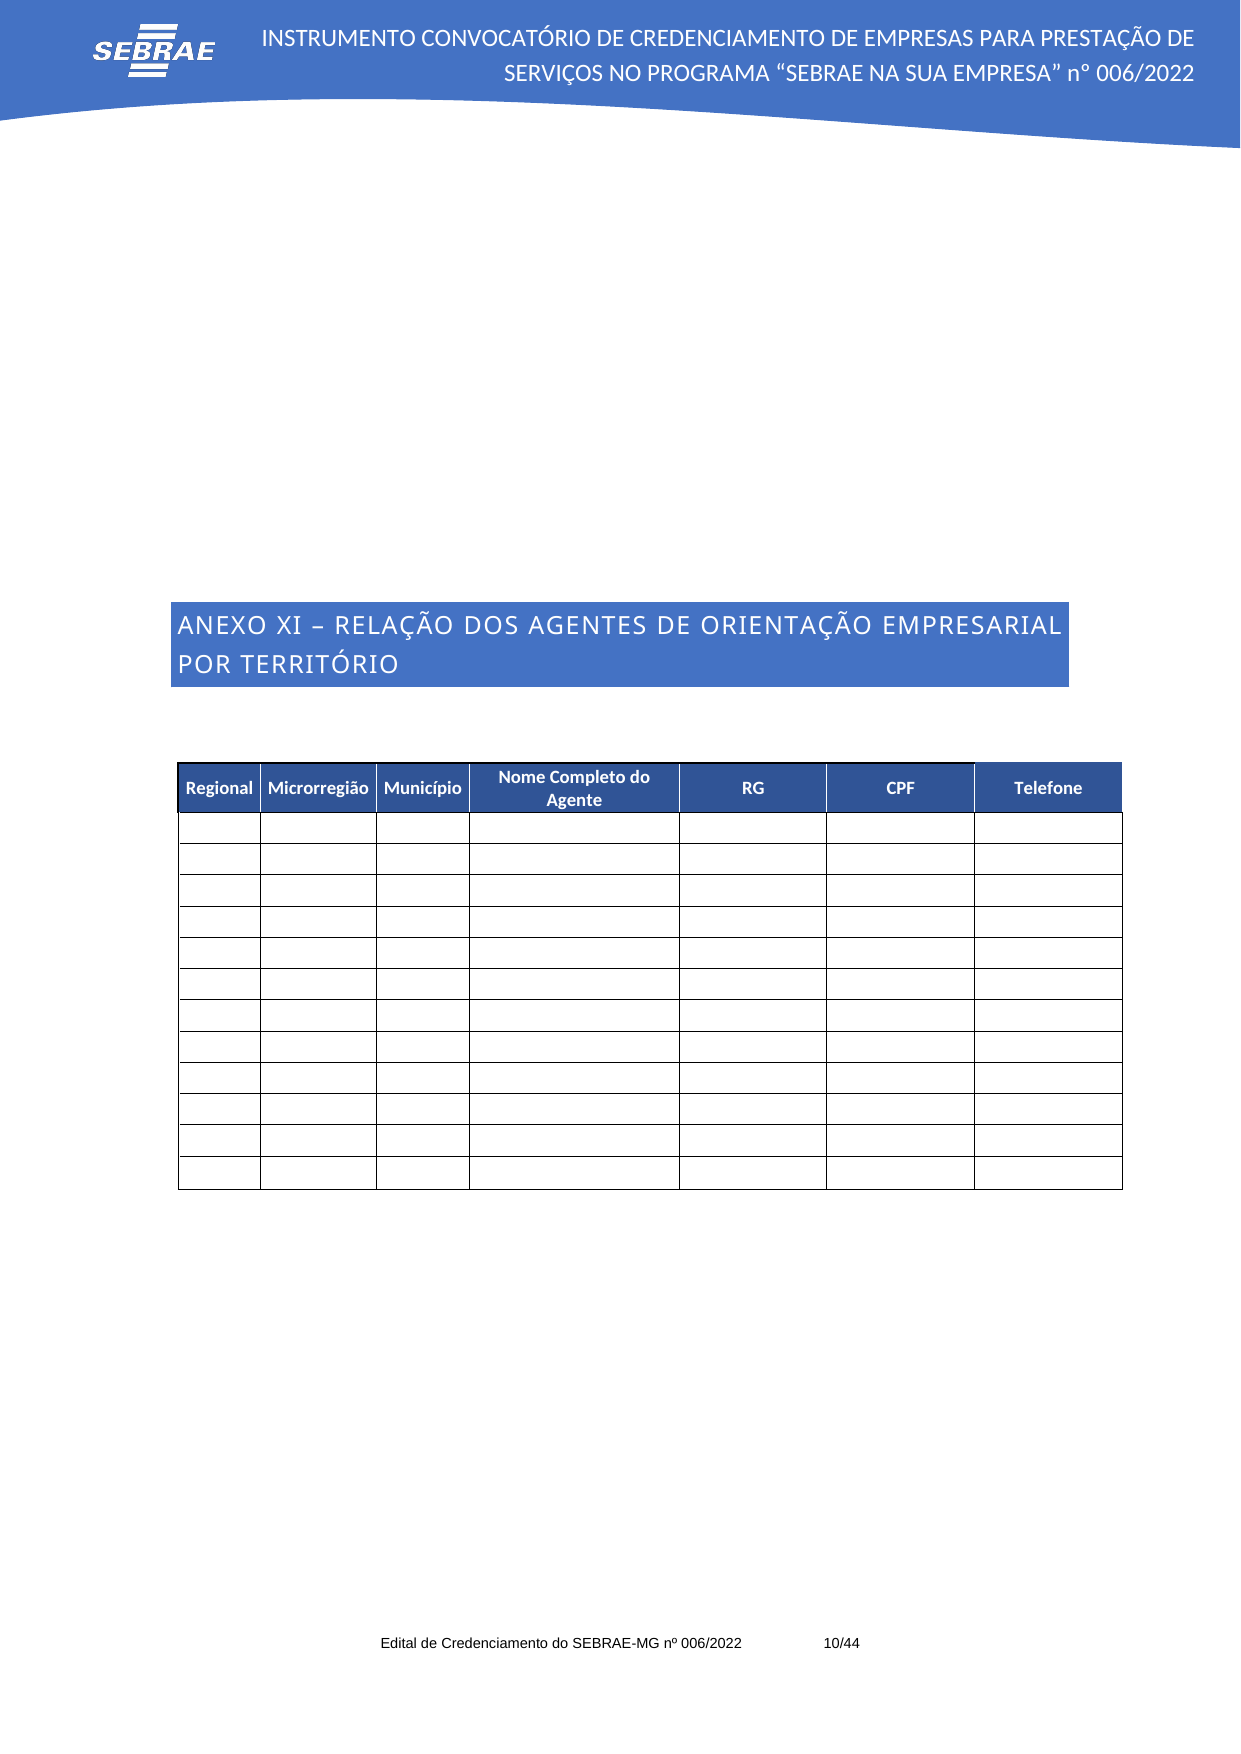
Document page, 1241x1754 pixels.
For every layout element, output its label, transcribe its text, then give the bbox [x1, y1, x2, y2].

table_cell [680, 1000, 826, 1031]
table_cell [261, 1032, 376, 1062]
table_cell [470, 938, 679, 968]
table_cell [261, 1000, 376, 1031]
table_cell [470, 1000, 679, 1031]
table_cell [470, 1125, 679, 1156]
table_cell [261, 875, 376, 906]
table_cell [975, 1032, 1122, 1062]
table_cell [827, 875, 974, 906]
table_cell [179, 907, 260, 937]
table_cell [470, 1032, 679, 1062]
table_cell [377, 938, 469, 968]
table_cell [975, 1157, 1122, 1188]
table_cell [179, 969, 260, 999]
table_cell [179, 813, 260, 843]
table_cell [261, 1063, 376, 1093]
table_cell [680, 875, 826, 906]
table_header RG [680, 764, 826, 812]
table_cell [827, 907, 974, 937]
table_cell [377, 1032, 469, 1062]
table_cell [680, 813, 826, 843]
table_header Município [377, 764, 469, 812]
table_cell [470, 907, 679, 937]
table_cell [470, 1063, 679, 1093]
table_header Microrregião [261, 764, 376, 812]
table_cell [975, 813, 1122, 843]
table_cell [827, 1125, 974, 1156]
table_cell [179, 1032, 260, 1062]
table_cell [827, 969, 974, 999]
table_cell [179, 1157, 260, 1188]
table_cell [261, 907, 376, 937]
table_cell [179, 938, 260, 968]
table_cell [470, 844, 679, 874]
table_cell [680, 1125, 826, 1156]
table_cell [470, 1094, 679, 1124]
table_cell [680, 1157, 826, 1188]
table_cell [377, 1000, 469, 1031]
table_cell [975, 938, 1122, 968]
table_cell [975, 969, 1122, 999]
table_cell [975, 1063, 1122, 1093]
table_header CPF [827, 764, 974, 812]
table_cell [680, 1032, 826, 1062]
table_header Nome Completo do Agente [470, 764, 679, 812]
table_cell [975, 907, 1122, 937]
table_cell [261, 938, 376, 968]
table_header Telefone [975, 762, 1122, 812]
table_cell [179, 1000, 260, 1031]
table_cell [261, 813, 376, 843]
table_cell [827, 1094, 974, 1124]
table_cell [261, 1157, 376, 1188]
table_cell [975, 1000, 1122, 1031]
table_cell [261, 1125, 376, 1156]
table_cell [470, 1157, 679, 1188]
table_cell [470, 969, 679, 999]
table_cell [827, 1063, 974, 1093]
table_cell [827, 1000, 974, 1031]
table_cell [680, 907, 826, 937]
table_header Regional [179, 764, 260, 812]
table_cell [261, 844, 376, 874]
table_cell [377, 1063, 469, 1093]
table_cell [827, 1157, 974, 1188]
table_cell [827, 938, 974, 968]
table_cell [179, 1063, 260, 1093]
table_cell [975, 1125, 1122, 1156]
table_cell [827, 1032, 974, 1062]
table_cell [179, 1094, 260, 1124]
table_cell [377, 1157, 469, 1188]
subtitle ANEXO XI – RELAÇÃO DOS AGENTES DE ORIENTAÇÃO EMPRESARIAL POR TERRITÓRIO [177, 608, 1063, 681]
table_cell [827, 844, 974, 874]
table_cell [377, 813, 469, 843]
table_cell [377, 844, 469, 874]
table_cell [975, 1094, 1122, 1124]
table_cell [470, 813, 679, 843]
table_cell [975, 875, 1122, 906]
table_cell [680, 969, 826, 999]
table_cell [377, 875, 469, 906]
table_cell [680, 844, 826, 874]
table_cell [377, 969, 469, 999]
table_cell [680, 1063, 826, 1093]
table_cell [827, 813, 974, 843]
table_cell [179, 844, 260, 874]
table_cell [470, 875, 679, 906]
table_cell [261, 1094, 376, 1124]
table_cell [680, 1094, 826, 1124]
table_cell [261, 969, 376, 999]
table_cell [179, 1125, 260, 1156]
table_cell [975, 844, 1122, 874]
table_cell [377, 907, 469, 937]
table_cell [377, 1125, 469, 1156]
table_cell [377, 1094, 469, 1124]
table_cell [179, 875, 260, 906]
table_cell [680, 938, 826, 968]
